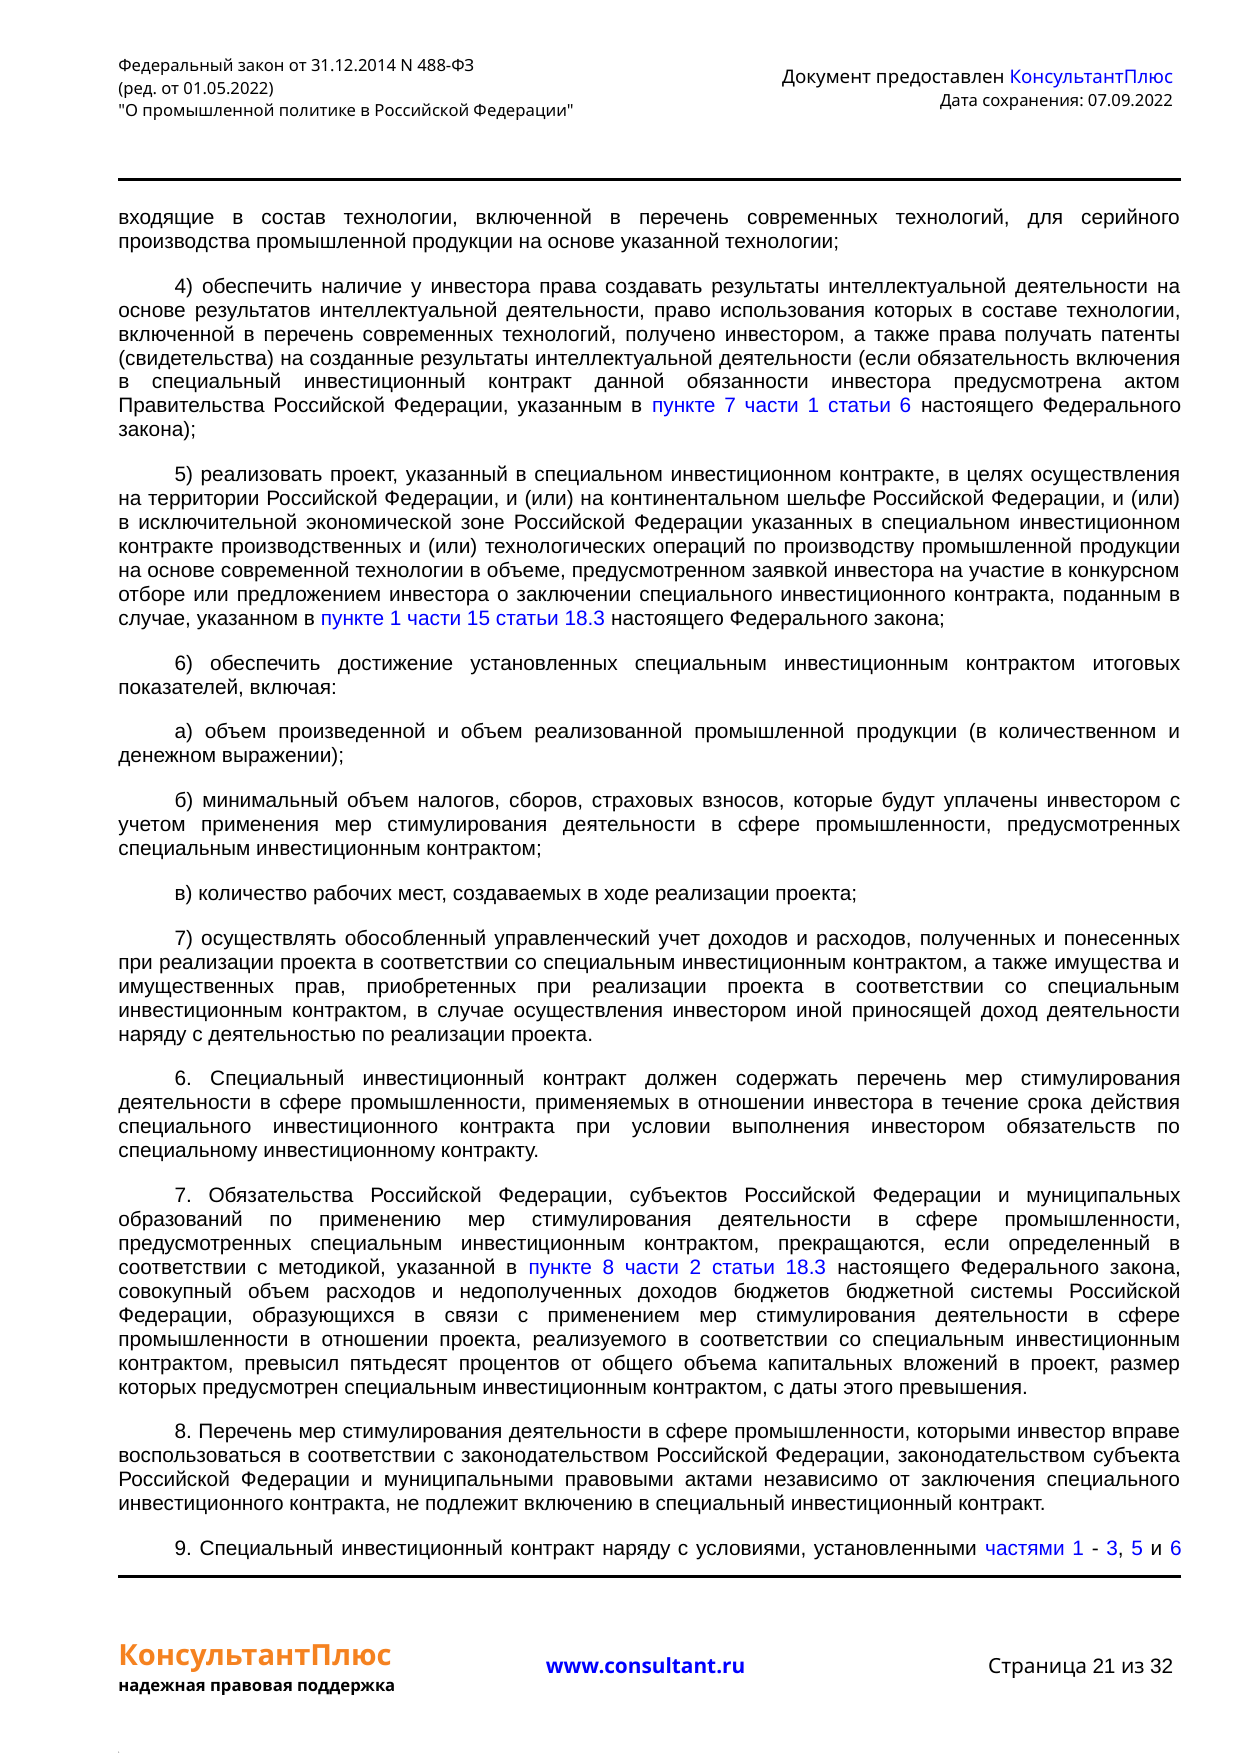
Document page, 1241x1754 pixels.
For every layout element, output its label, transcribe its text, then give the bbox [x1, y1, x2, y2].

text 6. Специальный инвестиционный контракт должен содержать перечень мер стимулирования деятельности в сфере промышленности, применяемых в отношении инвестора в течение срока действия специального инвестиционного контракта при условии выполнения инвестором обязательств по специальному инвестиционному контракту. [118, 1066, 1181, 1162]
text 4) обеспечить наличие у инвестора права создавать результаты интеллектуальной деятельности на основе результатов интеллектуальной деятельности, право использования которых в составе технологии, включенной в перечень современных технологий, получено инвестором, а также права получать патенты (свидетельства) на созданные результаты интеллектуальной деятельности (если обязательность включения в специальный инвестиционный контракт данной обязанности инвестора предусмотрена актом Правительства Российской Федерации, указанным в пункте 7 части 1 статьи 6 настоящего Федерального закона); [118, 273, 1181, 441]
text 8. Перечень мер стимулирования деятельности в сфере промышленности, которыми инвестор вправе воспользоваться в соответствии с законодательством Российской Федерации, законодательством субъекта Российской Федерации и муниципальными правовыми актами независимо от заключения специального инвестиционного контракта, не подлежит включению в специальный инвестиционный контракт. [118, 1419, 1181, 1515]
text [118, 1536, 1181, 1560]
text 7. Обязательства Российской Федерации, субъектов Российской Федерации и муниципальных образований по применению мер стимулирования деятельности в сфере промышленности, предусмотренных специальным инвестиционным контрактом, прекращаются, если определенный в соответствии с методикой, указанной в пункте 8 части 2 статьи 18.3 настоящего Федерального закона, совокупный объем расходов и недополученных доходов бюджетов бюджетной системы Российской Федерации, образующихся в связи с применением мер стимулирования деятельности в сфере промышленности в отношении проекта, реализуемого в соответствии со специальным инвестиционным контрактом, превысил пятьдесят процентов от общего объема капитальных вложений в проект, размер которых предусмотрен специальным инвестиционным контрактом, с даты этого превышения. [118, 1183, 1181, 1398]
text 5) реализовать проект, указанный в специальном инвестиционном контракте, в целях осуществления на территории Российской Федерации, и (или) на континентальном шельфе Российской Федерации, и (или) в исключительной экономической зоне Российской Федерации указанных в специальном инвестиционном контракте производственных и (или) технологических операций по производству промышленной продукции на основе современной технологии в объеме, предусмотренном заявкой инвестора на участие в конкурсном отборе или предложением инвестора о заключении специального инвестиционного контракта, поданным в случае, указанном в пункте 1 части 15 статьи 18.3 настоящего Федерального закона; [118, 462, 1181, 630]
text а) объем произведенной и объем реализованной промышленной продукции (в количественном и денежном выражении); [118, 719, 1181, 767]
text в) количество рабочих мест, создаваемых в ходе реализации проекта; [118, 881, 1181, 905]
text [118, 205, 1181, 253]
text б) минимальный объем налогов, сборов, страховых взносов, которые будут уплачены инвестором с учетом применения мер стимулирования деятельности в сфере промышленности, предусмотренных специальным инвестиционным контрактом; [118, 788, 1181, 860]
text 7) осуществлять обособленный управленческий учет доходов и расходов, полученных и понесенных при реализации проекта в соответствии со специальным инвестиционным контрактом, а также имущества и имущественных прав, приобретенных при реализации проекта в соответствии со специальным инвестиционным контрактом, в случае осуществления инвестором иной приносящей доход деятельности наряду с деятельностью по реализации проекта. [118, 926, 1181, 1045]
text 6) обеспечить достижение установленных специальным инвестиционным контрактом итоговых показателей, включая: [118, 651, 1181, 698]
